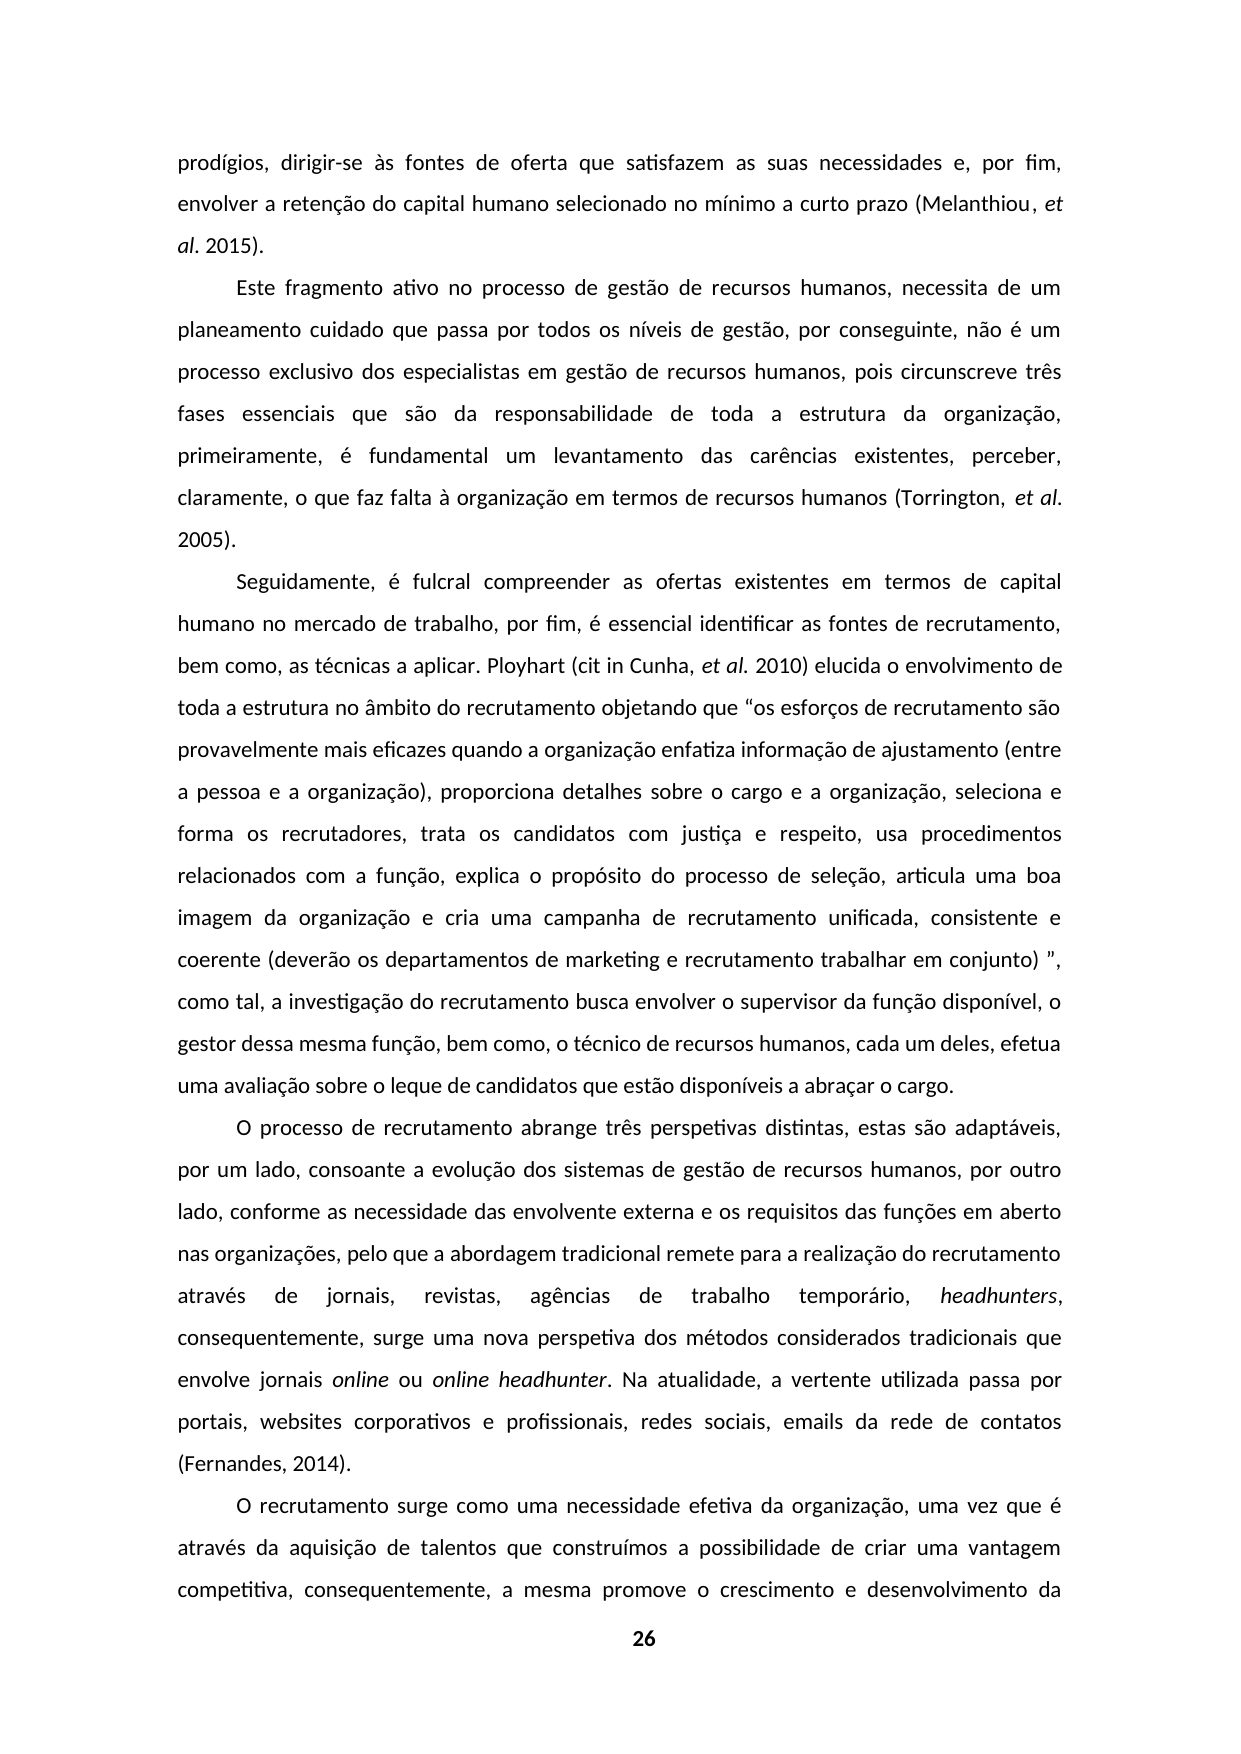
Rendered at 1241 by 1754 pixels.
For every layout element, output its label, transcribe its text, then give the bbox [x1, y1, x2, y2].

text Este fragmento ativo no processo de gestão de recursos humanos, necessita de um planeamento cuidado que passa por todos os níveis de gestão, por conseguinte, não é um processo exclusivo dos especialistas em gestão de recursos humanos, pois circunscreve três fases essenciais que são da responsabilidade de toda a estrutura da organização, primeiramente, é fundamental um levantamento das carências existentes, perceber, claramente, o que faz falta à organização em termos de recursos humanos (Torrington, et al. 2005). [177, 273, 1063, 553]
text Seguidamente, é fulcral compreender as ofertas existentes em termos de capital humano no mercado de trabalho, por fim, é essencial identificar as fontes de recrutamento, bem como, as técnicas a aplicar. Ployhart (cit in Cunha, et al. 2010) elucida o envolvimento de toda a estrutura no âmbito do recrutamento objetando que “os esforços de recrutamento são provavelmente mais eficazes quando a organização enfatiza informação de ajustamento (entre a pessoa e a organização), proporciona detalhes sobre o cargo e a organização, seleciona e forma os recrutadores, trata os candidatos com justiça e respeito, usa procedimentos relacionados com a função, explica o propósito do processo de seleção, articula uma boa imagem da organização e cria uma campanha de recrutamento unificada, consistente e coerente (deverão os departamentos de marketing e recrutamento trabalhar em conjunto) ”, como tal, a investigação do recrutamento busca envolver o supervisor da função disponível, o gestor dessa mesma função, bem como, o técnico de recursos humanos, cada um deles, efetua uma avaliação sobre o leque de candidatos que estão disponíveis a abraçar o cargo. [177, 567, 1063, 1099]
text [177, 1491, 1063, 1603]
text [177, 148, 1063, 259]
text O processo de recrutamento abrange três perspetivas distintas, estas são adaptáveis, por um lado, consoante a evolução dos sistemas de gestão de recursos humanos, por outro lado, conforme as necessidade das envolvente externa e os requisitos das funções em aberto nas organizações, pelo que a abordagem tradicional remete para a realização do recrutamento através de jornais, revistas, agências de trabalho temporário, headhunters, consequentemente, surge uma nova perspetiva dos métodos considerados tradicionais que envolve jornais online ou online headhunter. Na atualidade, a vertente utilizada passa por portais, websites corporativos e profissionais, redes sociais, emails da rede de contatos (Fernandes, 2014). [177, 1113, 1063, 1477]
